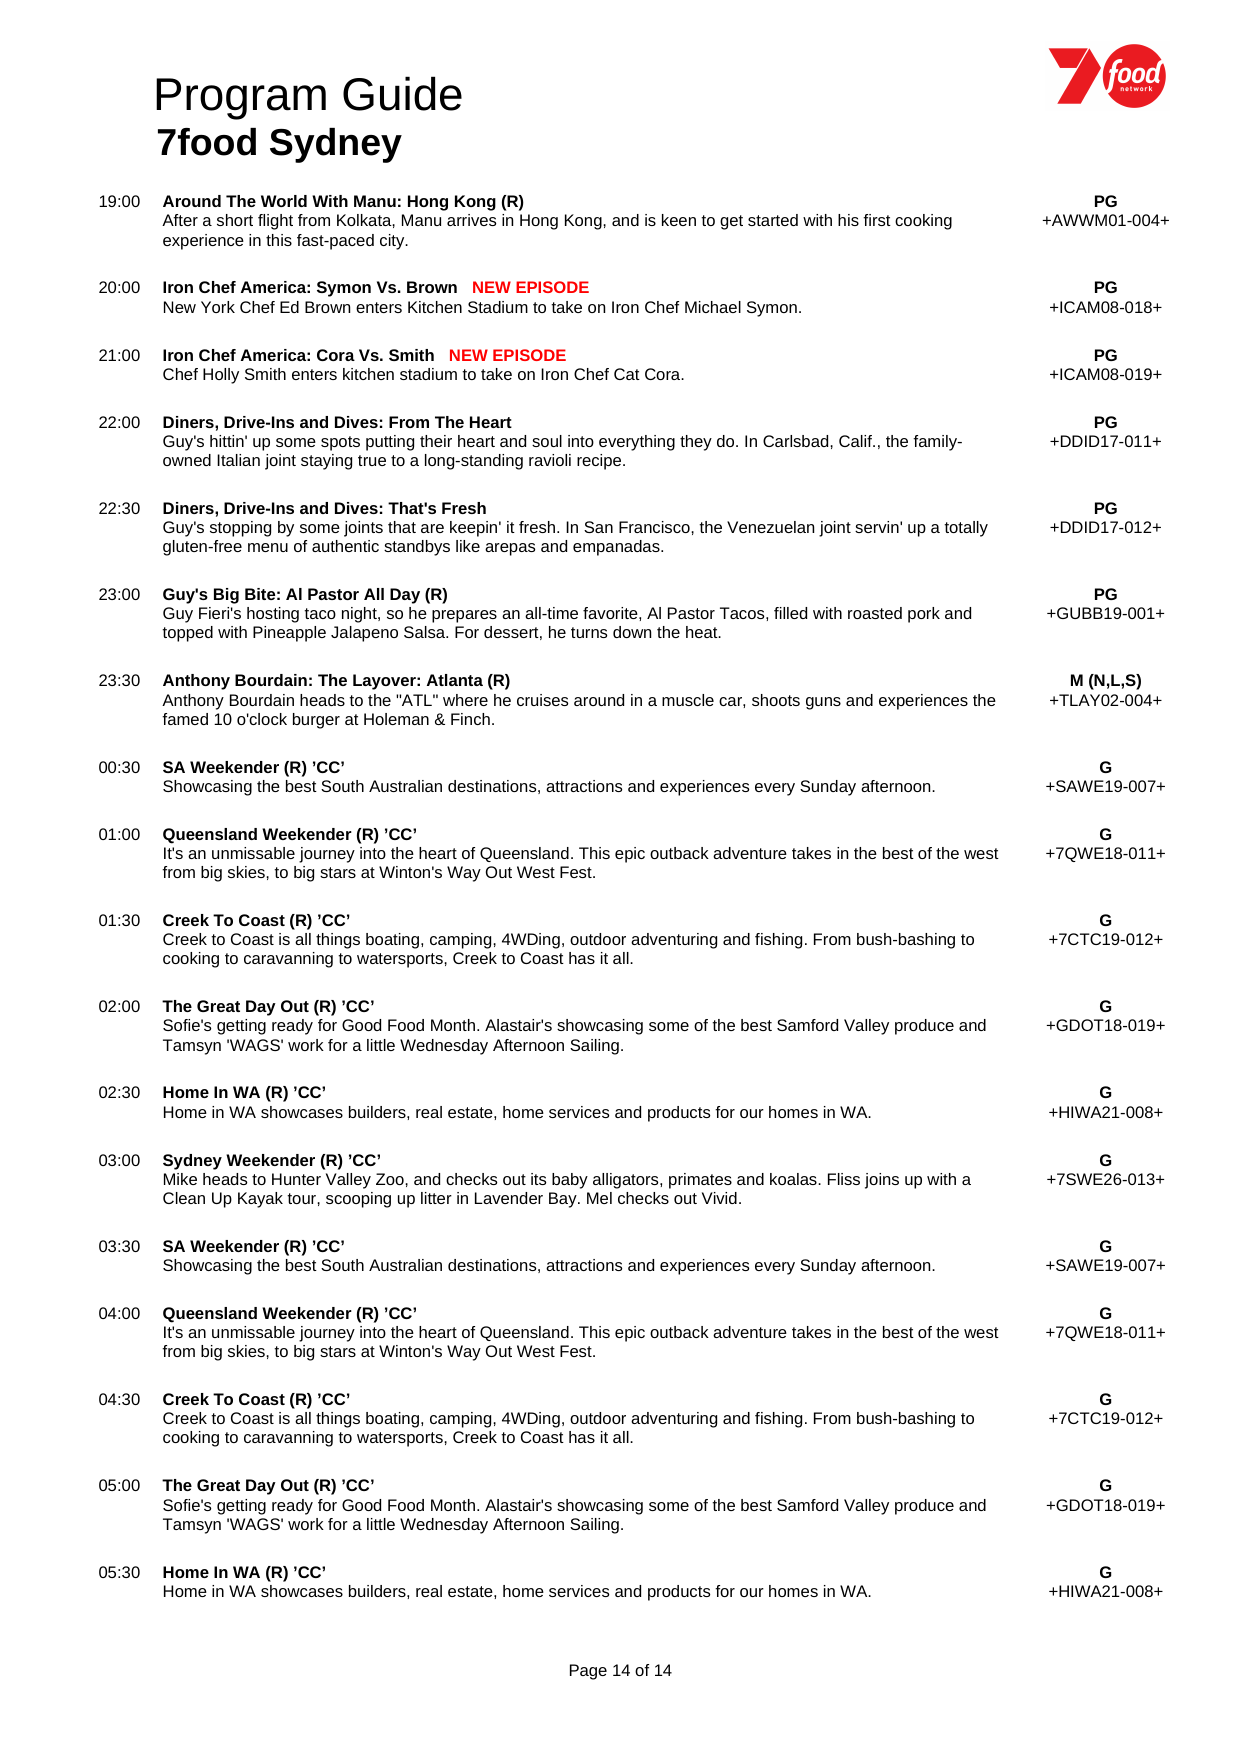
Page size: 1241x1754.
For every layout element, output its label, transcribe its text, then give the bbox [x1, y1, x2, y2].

table_header Around The World With Manu: Hong Kong (R) After a short flight from Kolkata, Manu arrives in Hong Kong, and is keen to get started with his first cooking experience in this fast-paced city. [151, 192, 1022, 249]
table_header PG +GUBB19-001+ [1022, 585, 1189, 642]
table_header 20:00 [51, 278, 151, 317]
table_header G +GDOT18-019+ [1022, 1476, 1189, 1534]
table_header 03:30 [51, 1237, 151, 1275]
table_header SA Weekender (R) ’CC’ Showcasing the best South Australian destinations, attractions and experiences every Sunday afternoon. [151, 758, 1022, 796]
table_header 23:00 [51, 585, 151, 642]
table_header 04:30 [51, 1390, 151, 1447]
table_header 01:30 [51, 911, 151, 968]
table_header Sydney Weekender (R) ’CC’ Mike heads to Hunter Valley Zoo, and checks out its baby alligators, primates and koalas. Fliss joins up with a Clean Up Kayak tour, scooping up litter in Lavender Bay. Mel checks out Vivid. [151, 1150, 1022, 1208]
table_header PG +ICAM08-019+ [1022, 345, 1189, 384]
table_header Queensland Weekender (R) ’CC’ It's an unmissable journey into the heart of Queensland. This epic outback adventure takes in the best of the west from big skies, to big stars at Winton's Way Out West Fest. [151, 1304, 1022, 1361]
table_header Iron Chef America: Cora Vs. Smith NEW EPISODE Chef Holly Smith enters kitchen stadium to take on Iron Chef Cat Cora. [151, 345, 1022, 384]
table_header G +7QWE18-011+ [1022, 1304, 1189, 1361]
table_header G +GDOT18-019+ [1022, 997, 1189, 1054]
table_header Home In WA (R) ’CC’ Home in WA showcases builders, real estate, home services and products for our homes in WA. [151, 1563, 1022, 1601]
table_header Diners, Drive-Ins and Dives: That's Fresh Guy's stopping by some joints that are keepin' it fresh. In San Francisco, the Venezuelan joint servin' up a totally gluten-free menu of authentic standbys like arepas and empanadas. [151, 499, 1022, 556]
table_header M (N,L,S) +TLAY02-004+ [1022, 671, 1189, 729]
table_header 22:30 [51, 499, 151, 556]
table_header 04:00 [51, 1304, 151, 1361]
table_header Anthony Bourdain: The Layover: Atlanta (R) Anthony Bourdain heads to the "ATL" where he cruises around in a muscle car, shoots guns and experiences the famed 10 o'clock burger at Holeman & Finch. [151, 671, 1022, 729]
table_header The Great Day Out (R) ’CC’ Sofie's getting ready for Good Food Month. Alastair's showcasing some of the best Samford Valley produce and Tamsyn 'WAGS' work for a little Wednesday Afternoon Sailing. [151, 997, 1022, 1054]
table_header 02:00 [51, 997, 151, 1054]
table_header Guy's Big Bite: Al Pastor All Day (R) Guy Fieri's hosting taco night, so he prepares an all-time favorite, Al Pastor Tacos, filled with roasted pork and topped with Pineapple Jalapeno Salsa. For dessert, he turns down the heat. [151, 585, 1022, 642]
table_header 02:30 [51, 1083, 151, 1122]
table_header G +HIWA21-008+ [1022, 1083, 1189, 1122]
table_header Creek To Coast (R) ’CC’ Creek to Coast is all things boating, camping, 4WDing, outdoor adventuring and fishing. From bush-bashing to cooking to caravanning to watersports, Creek to Coast has it all. [151, 1390, 1022, 1447]
table_header PG +ICAM08-018+ [1022, 278, 1189, 317]
table_header G +7QWE18-011+ [1022, 825, 1189, 882]
table_header G +7CTC19-012+ [1022, 911, 1189, 968]
table_header 05:30 [51, 1563, 151, 1601]
table_header G +HIWA21-008+ [1022, 1563, 1189, 1601]
table_header G +7SWE26-013+ [1022, 1150, 1189, 1208]
table_header PG +DDID17-011+ [1022, 413, 1189, 470]
table_header G +SAWE19-007+ [1022, 758, 1189, 796]
table_header 01:00 [51, 825, 151, 882]
table_header Home In WA (R) ’CC’ Home in WA showcases builders, real estate, home services and products for our homes in WA. [151, 1083, 1022, 1122]
table_header 22:00 [51, 413, 151, 470]
table_header 00:30 [51, 758, 151, 796]
table_header SA Weekender (R) ’CC’ Showcasing the best South Australian destinations, attractions and experiences every Sunday afternoon. [151, 1237, 1022, 1275]
table_header 03:00 [51, 1150, 151, 1208]
table_header Iron Chef America: Symon Vs. Brown NEW EPISODE New York Chef Ed Brown enters Kitchen Stadium to take on Iron Chef Michael Symon. [151, 278, 1022, 317]
table_header 05:00 [51, 1476, 151, 1534]
table_header G +7CTC19-012+ [1022, 1390, 1189, 1447]
table_header Queensland Weekender (R) ’CC’ It's an unmissable journey into the heart of Queensland. This epic outback adventure takes in the best of the west from big skies, to big stars at Winton's Way Out West Fest. [151, 825, 1022, 882]
table_header PG +DDID17-012+ [1022, 499, 1189, 556]
table_header G +SAWE19-007+ [1022, 1237, 1189, 1275]
table_header PG +AWWM01-004+ [1022, 192, 1189, 249]
table_header 19:00 [51, 192, 151, 249]
table_header Diners, Drive-Ins and Dives: From The Heart Guy's hittin' up some spots putting their heart and soul into everything they do. In Carlsbad, Calif., the family-owned Italian joint staying true to a long-standing ravioli recipe. [151, 413, 1022, 470]
table_header 23:30 [51, 671, 151, 729]
table_header Creek To Coast (R) ’CC’ Creek to Coast is all things boating, camping, 4WDing, outdoor adventuring and fishing. From bush-bashing to cooking to caravanning to watersports, Creek to Coast has it all. [151, 911, 1022, 968]
table_header 21:00 [51, 345, 151, 384]
picture [1044, 41, 1170, 111]
table_header The Great Day Out (R) ’CC’ Sofie's getting ready for Good Food Month. Alastair's showcasing some of the best Samford Valley produce and Tamsyn 'WAGS' work for a little Wednesday Afternoon Sailing. [151, 1476, 1022, 1534]
